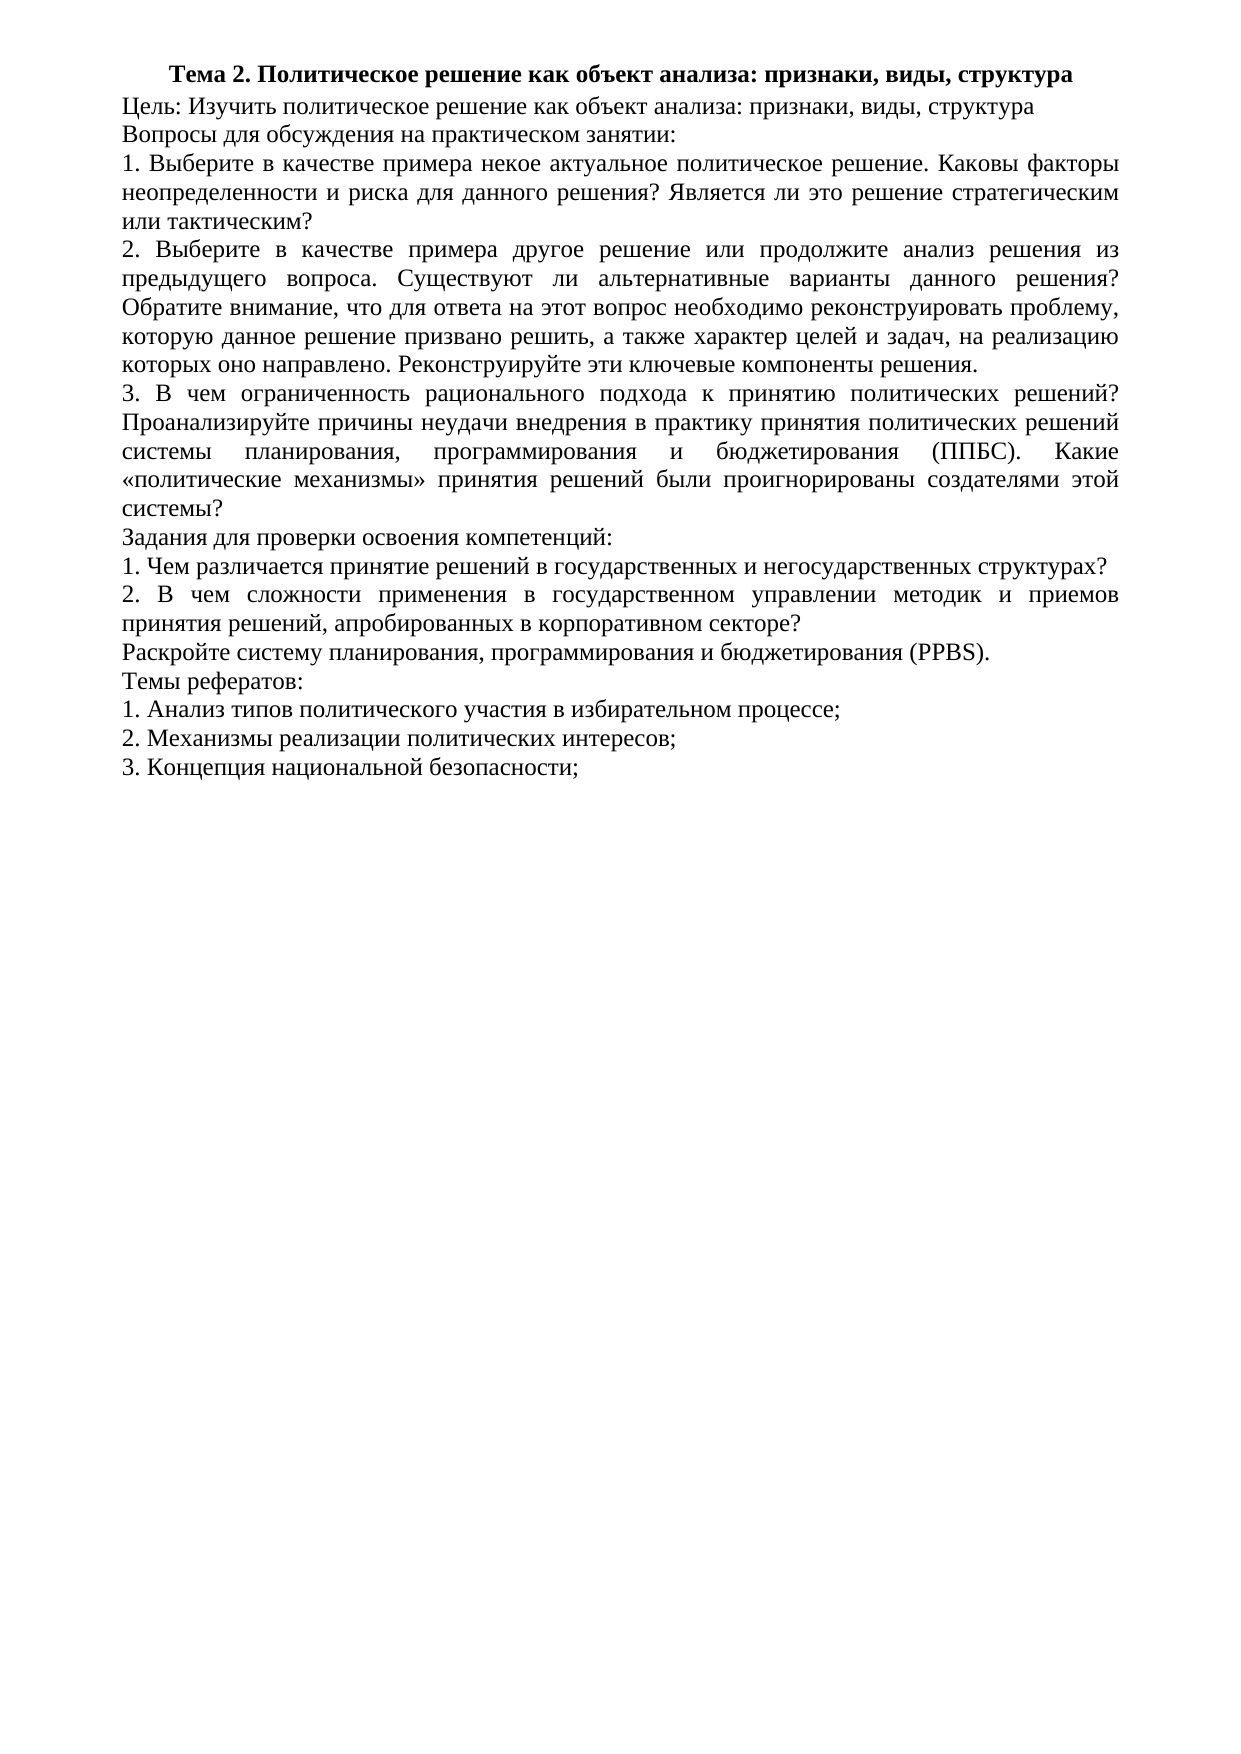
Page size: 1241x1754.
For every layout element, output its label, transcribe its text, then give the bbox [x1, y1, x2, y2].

table_cell Цель: Изучить политическое решение как объект анализа: признаки, виды, структура Вопросы для обсуждения на практическом занятии: 1. Выберите в качестве примера некое актуальное политическое решение. Каковы факторы неопределенности и риска для данного решения? Является ли это решение стратегическим или тактическим? 2. Выберите в качестве примера другое решение или продолжите анализ решения из предыдущего вопроса. Существуют ли альтернативные варианты данного решения? Обратите внимание, что для ответа на этот вопрос необходимо реконструировать проблему, которую данное решение призвано решить, а также характер целей и задач, на реализацию которых оно направлено. Реконструируйте эти ключевые компоненты решения. 3. В чем ограниченность рационального подхода к принятию политических решений? Проанализируйте причины неудачи внедрения в практику принятия политических решений системы планирования, программирования и бюджетирования (ППБС). Какие «политические механизмы» принятия решений были проигнорированы создателями этой системы? Задания для проверки освоения компетенций: 1. Чем различается принятие решений в государственных и негосударственных структурах? 2. В чем сложности применения в государственном управлении методик и приемов принятия решений, апробированных в корпоративном секторе? Раскройте систему планирования, программирования и бюджетирования (PPBS). Темы рефератов: 1. Анализ типов политического участия в избирательном процессе; 2. Механизмы реализации политических интересов; 3. Концепция национальной безопасности; [118, 91, 1124, 853]
table_header Тема 2. Политическое решение как объект анализа: признаки, виды, структура [118, 59, 1124, 91]
